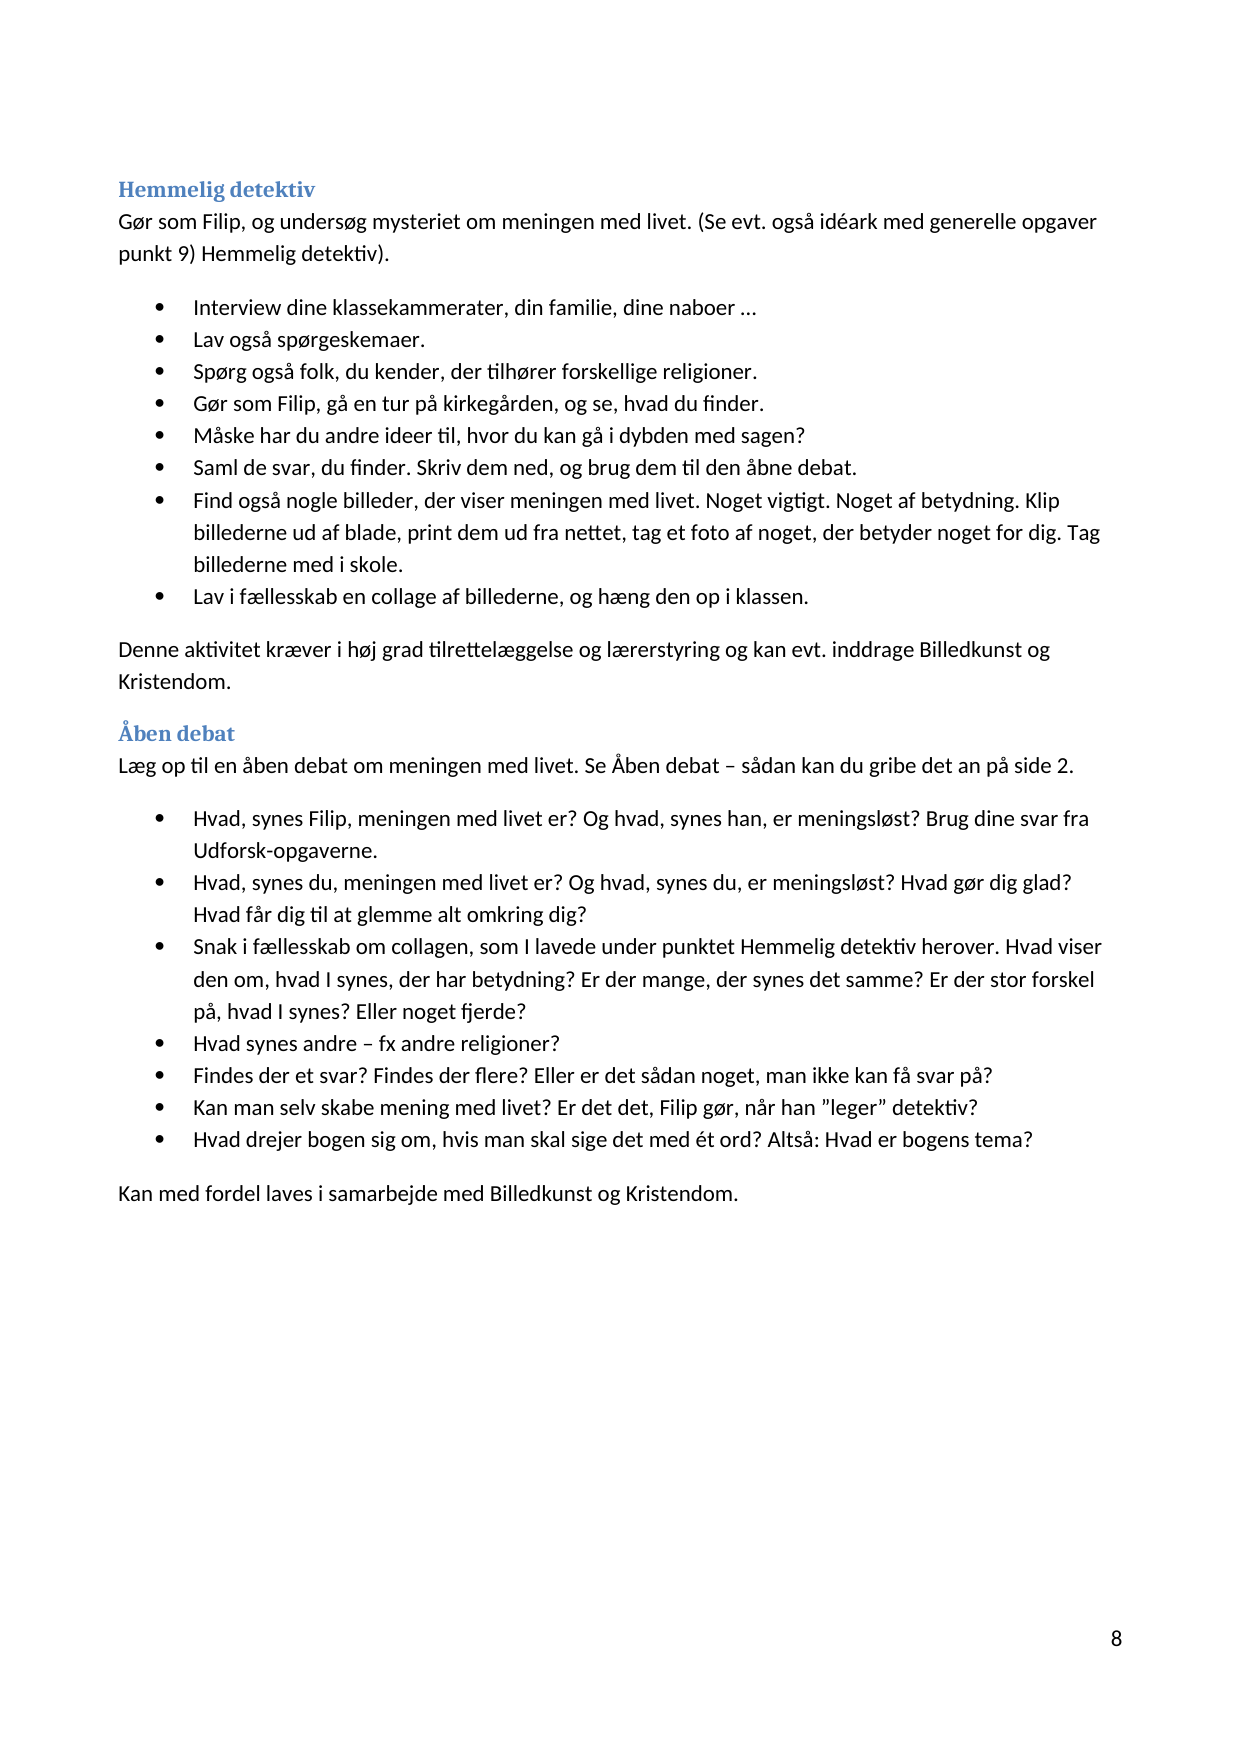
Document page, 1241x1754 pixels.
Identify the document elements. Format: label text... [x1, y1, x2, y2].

text Gør som Filip, og undersøg mysteriet om meningen med livet. (Se evt. også idéark med generelle opgaver punkt 9) Hemmelig detektiv). [118, 207, 1122, 268]
list Hvad, synes Filip, meningen med livet er? Og hvad, synes han, er meningsløst? Brug dine svar fra Udforsk-opgaverne. [156, 804, 1122, 864]
list Gør som Filip, gå en tur på kirkegården, og se, hvad du finder. [156, 389, 1122, 417]
list Kan man selv skabe mening med livet? Er det det, Filip gør, når han ”leger” detektiv? [156, 1093, 1122, 1121]
list Hvad drejer bogen sig om, hvis man skal sige det med ét ord? Altså: Hvad er bogens tema? [156, 1126, 1122, 1154]
list Måske har du andre ideer til, hvor du kan gå i dybden med sagen? [156, 421, 1122, 449]
list Hvad, synes du, meningen med livet er? Og hvad, synes du, er meningsløst? Hvad gør dig glad? Hvad får dig til at glemme alt omkring dig? [156, 868, 1122, 928]
list Hvad synes andre – fx andre religioner? [156, 1029, 1122, 1057]
text Læg op til en åben debat om meningen med livet. Se Åben debat – sådan kan du gribe det an på side 2. [118, 751, 1122, 779]
list Snak i fællesskab om collagen, som I lavede under punktet Hemmelig detektiv herover. Hvad viser den om, hvad I synes, der har betydning? Er der mange, der synes det samme? Er der stor forskel på, hvad I synes? Eller noget fjerde? [156, 932, 1122, 1025]
list Spørg også folk, du kender, der tilhører forskellige religioner. [156, 357, 1122, 385]
text Denne aktivitet kræver i høj grad tilrettelæggelse og lærerstyring og kan evt. inddrage Billedkunst og Kristendom. [118, 635, 1122, 696]
list Find også nogle billeder, der viser meningen med livet. Noget vigtigt. Noget af betydning. Klip billederne ud af blade, print dem ud fra nettet, tag et foto af noget, der betyder noget for dig. Tag billederne med i skole. [156, 486, 1122, 578]
list Interview dine klassekammerater, din familie, dine naboer … [156, 293, 1122, 321]
subtitle Hemmelig detektiv [118, 177, 1122, 203]
subtitle Åben debat [118, 721, 1122, 747]
list Lav i fællesskab en collage af billederne, og hæng den op i klassen. [156, 582, 1122, 610]
text Kan med fordel laves i samarbejde med Billedkunst og Kristendom. [118, 1179, 1122, 1207]
list Lav også spørgeskemaer. [156, 325, 1122, 353]
list Saml de svar, du finder. Skriv dem ned, og brug dem til den åbne debat. [156, 453, 1122, 482]
list Findes der et svar? Findes der flere? Eller er det sådan noget, man ikke kan få svar på? [156, 1061, 1122, 1089]
